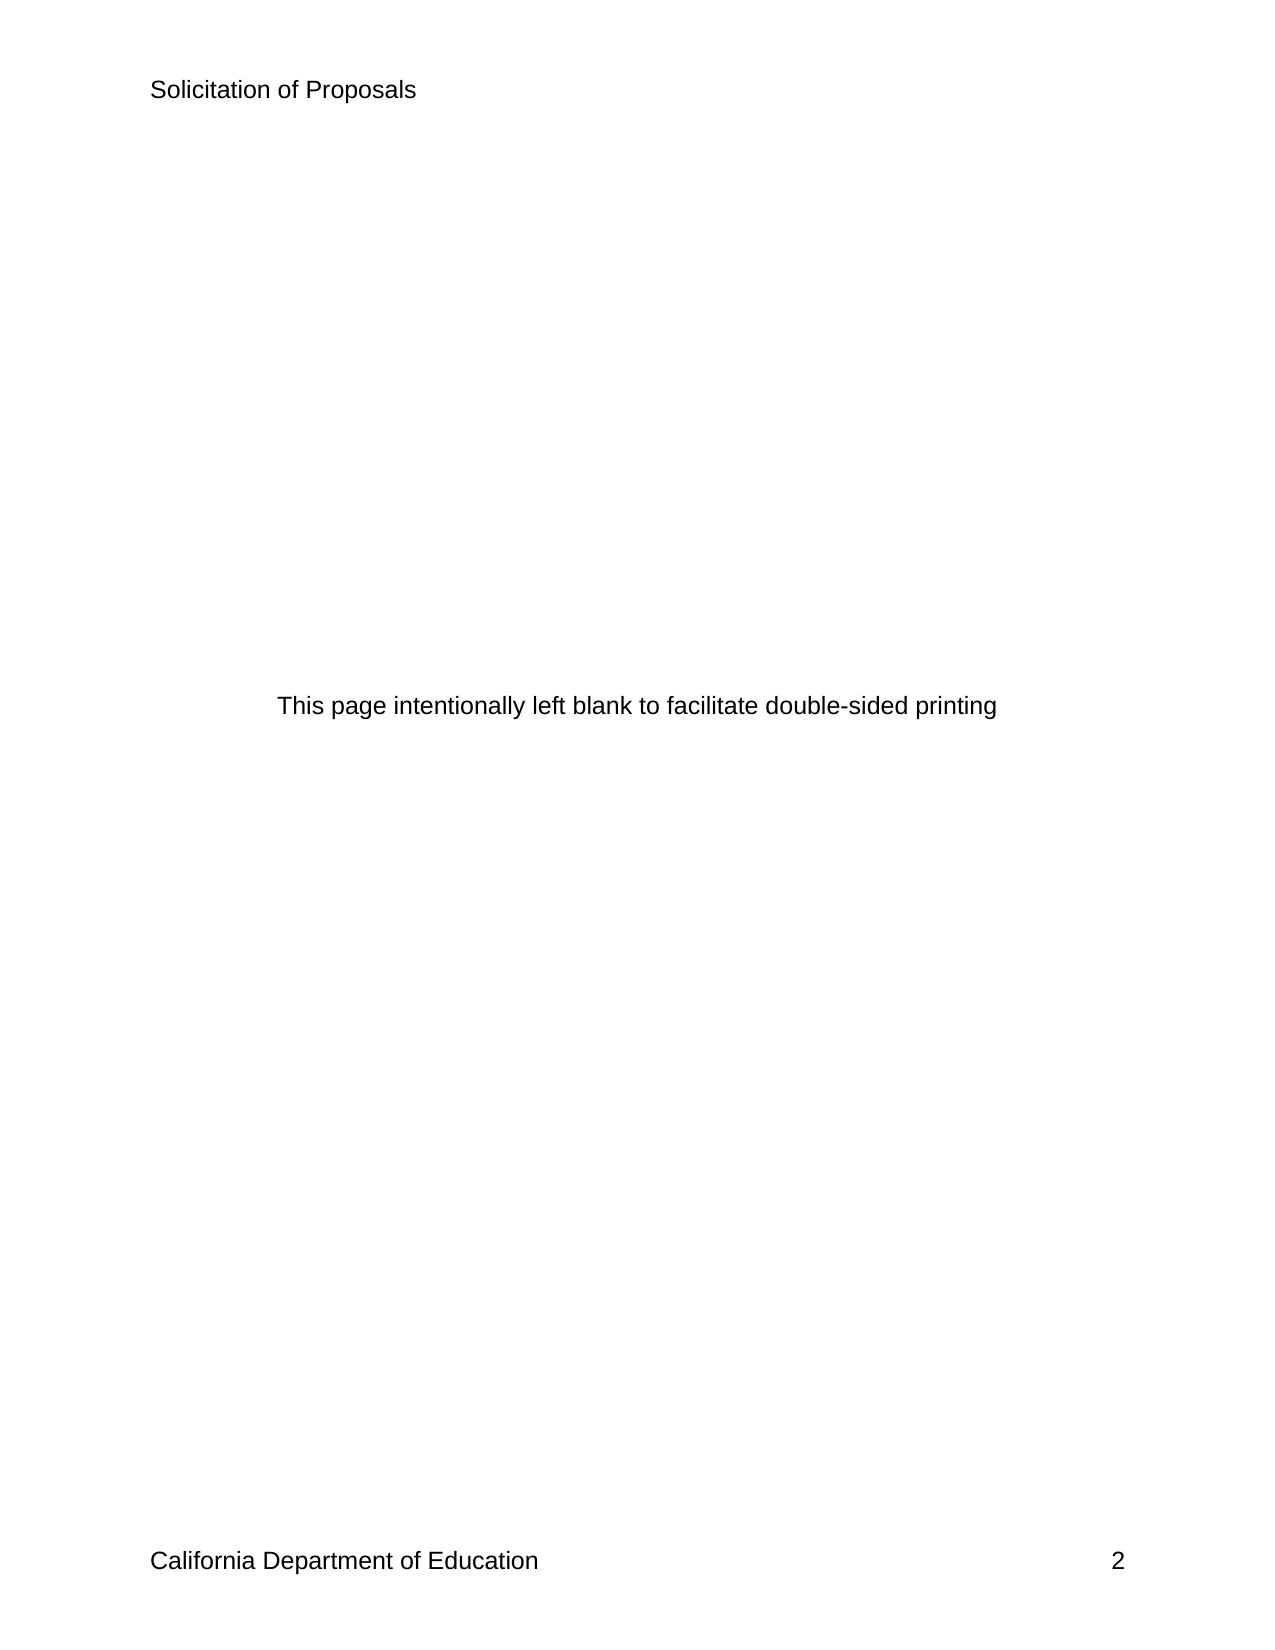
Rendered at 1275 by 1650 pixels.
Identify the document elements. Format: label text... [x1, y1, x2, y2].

text This page intentionally left blank to facilitate double-sided printing [150, 691, 1125, 720]
